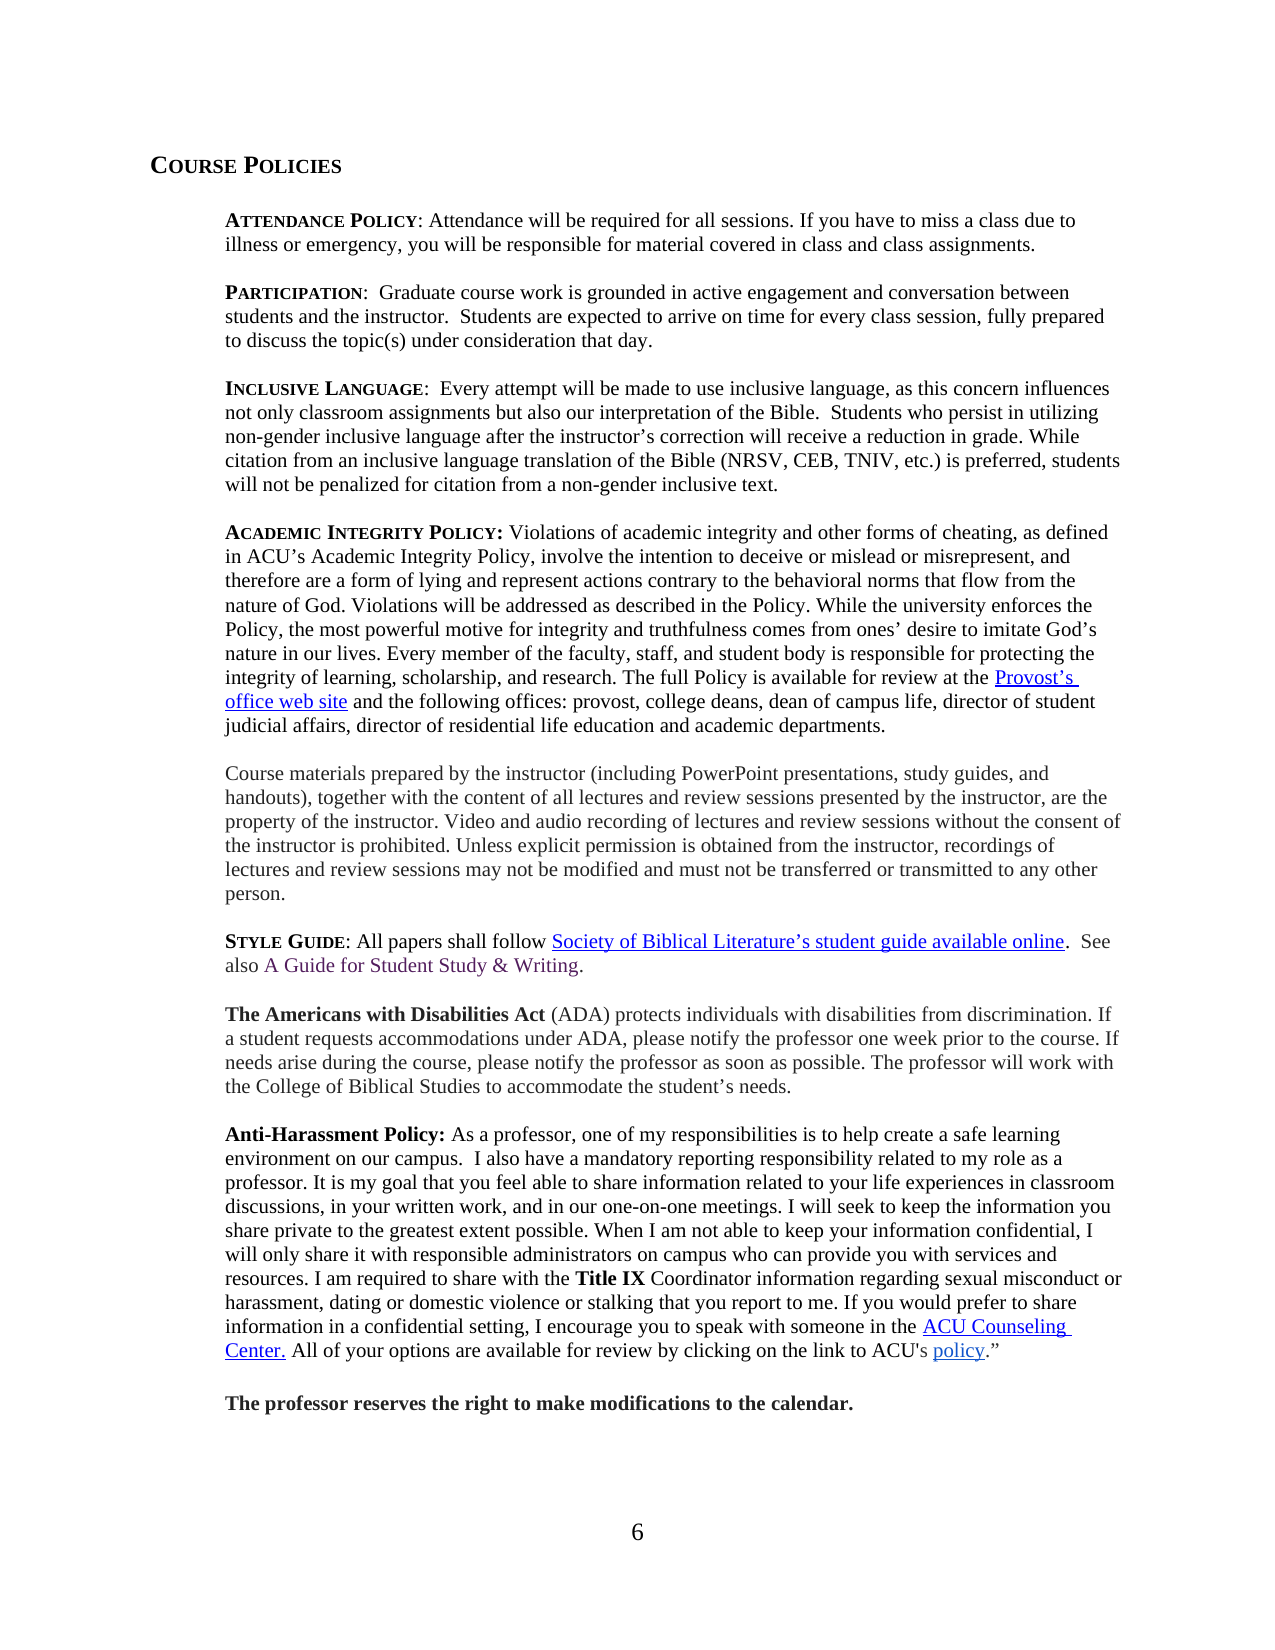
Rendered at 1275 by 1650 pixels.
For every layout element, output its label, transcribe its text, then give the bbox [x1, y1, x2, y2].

text The Americans with Disabilities Act (ADA) protects individuals with disabilities from discrimination. If a student requests accommodations under ADA, please notify the professor one week prior to the course. If needs arise during the course, please notify the professor as soon as possible. The professor will work with the College of Biblical Studies to accommodate the student’s needs. [225, 1002, 1125, 1098]
subtitle Anti-Harassment Policy: As a professor, one of my responsibilities is to help create a safe learning environment on our campus. I also have a mandatory reporting responsibility related to my role as a professor. It is my goal that you feel able to share information related to your life experiences in classroom discussions, in your written work, and in our one-on-one meetings. I will seek to keep the information you share private to the greatest extent possible. When I am not able to keep your information confidential, I will only share it with responsible administrators on campus who can provide you with services and resources. I am required to share with the Title IX Coordinator information regarding sexual misconduct or harassment, dating or domestic violence or stalking that you report to me. If you would prefer to share information in a confidential setting, I encourage you to speak with someone in the ACU Counseling Center. All of your options are available for review by clicking on the link to ACU's policy.” [225, 1122, 1125, 1362]
text Course Policies [150, 150, 1125, 179]
text The professor reserves the right to make modifications to the calendar. [225, 1391, 1125, 1415]
text Style Guide: All papers shall follow Society of Biblical Literature’s student guide available online. See also A Guide for Student Study & Writing. [225, 929, 1125, 977]
text Academic Integrity Policy: Violations of academic integrity and other forms of cheating, as defined in ACU’s Academic Integrity Policy, involve the intention to deceive or mislead or misrepresent, and therefore are a form of lying and represent actions contrary to the behavioral norms that flow from the nature of God. Violations will be addressed as described in the Policy. While the university enforces the Policy, the most powerful motive for integrity and truthfulness comes from ones’ desire to imitate God’s nature in our lives. Every member of the faculty, staff, and student body is responsible for protecting the integrity of learning, scholarship, and research. The full Policy is available for review at the Provost’s office web site and the following offices: provost, college deans, dean of campus life, director of student judicial affairs, director of residential life education and academic departments. [225, 520, 1125, 737]
text Participation: Graduate course work is grounded in active engagement and conversation between students and the instructor. Students are expected to arrive on time for every class session, fully prepared to discuss the topic(s) under consideration that day. [225, 280, 1125, 352]
text Attendance Policy: Attendance will be required for all sessions. If you have to miss a class due to illness or emergency, you will be responsible for material covered in class and class assignments. [225, 207, 1125, 256]
text Course materials prepared by the instructor (including PowerPoint presentations, study guides, and handouts), together with the content of all lectures and review sessions presented by the instructor, are the property of the instructor. Video and audio recording of lectures and review sessions without the consent of the instructor is prohibited. Unless explicit permission is obtained from the instructor, recordings of lectures and review sessions may not be modified and must not be transferred or transmitted to any other person. [286, 761, 1125, 905]
text Inclusive Language: Every attempt will be made to use inclusive language, as this concern influences not only classroom assignments but also our interpretation of the Bible. Students who persist in utilizing non-gender inclusive language after the instructor’s correction will receive a reduction in grade. While citation from an inclusive language translation of the Bible (NRSV, CEB, TNIV, etc.) is preferred, students will not be penalized for citation from a non-gender inclusive text. [225, 376, 1125, 496]
